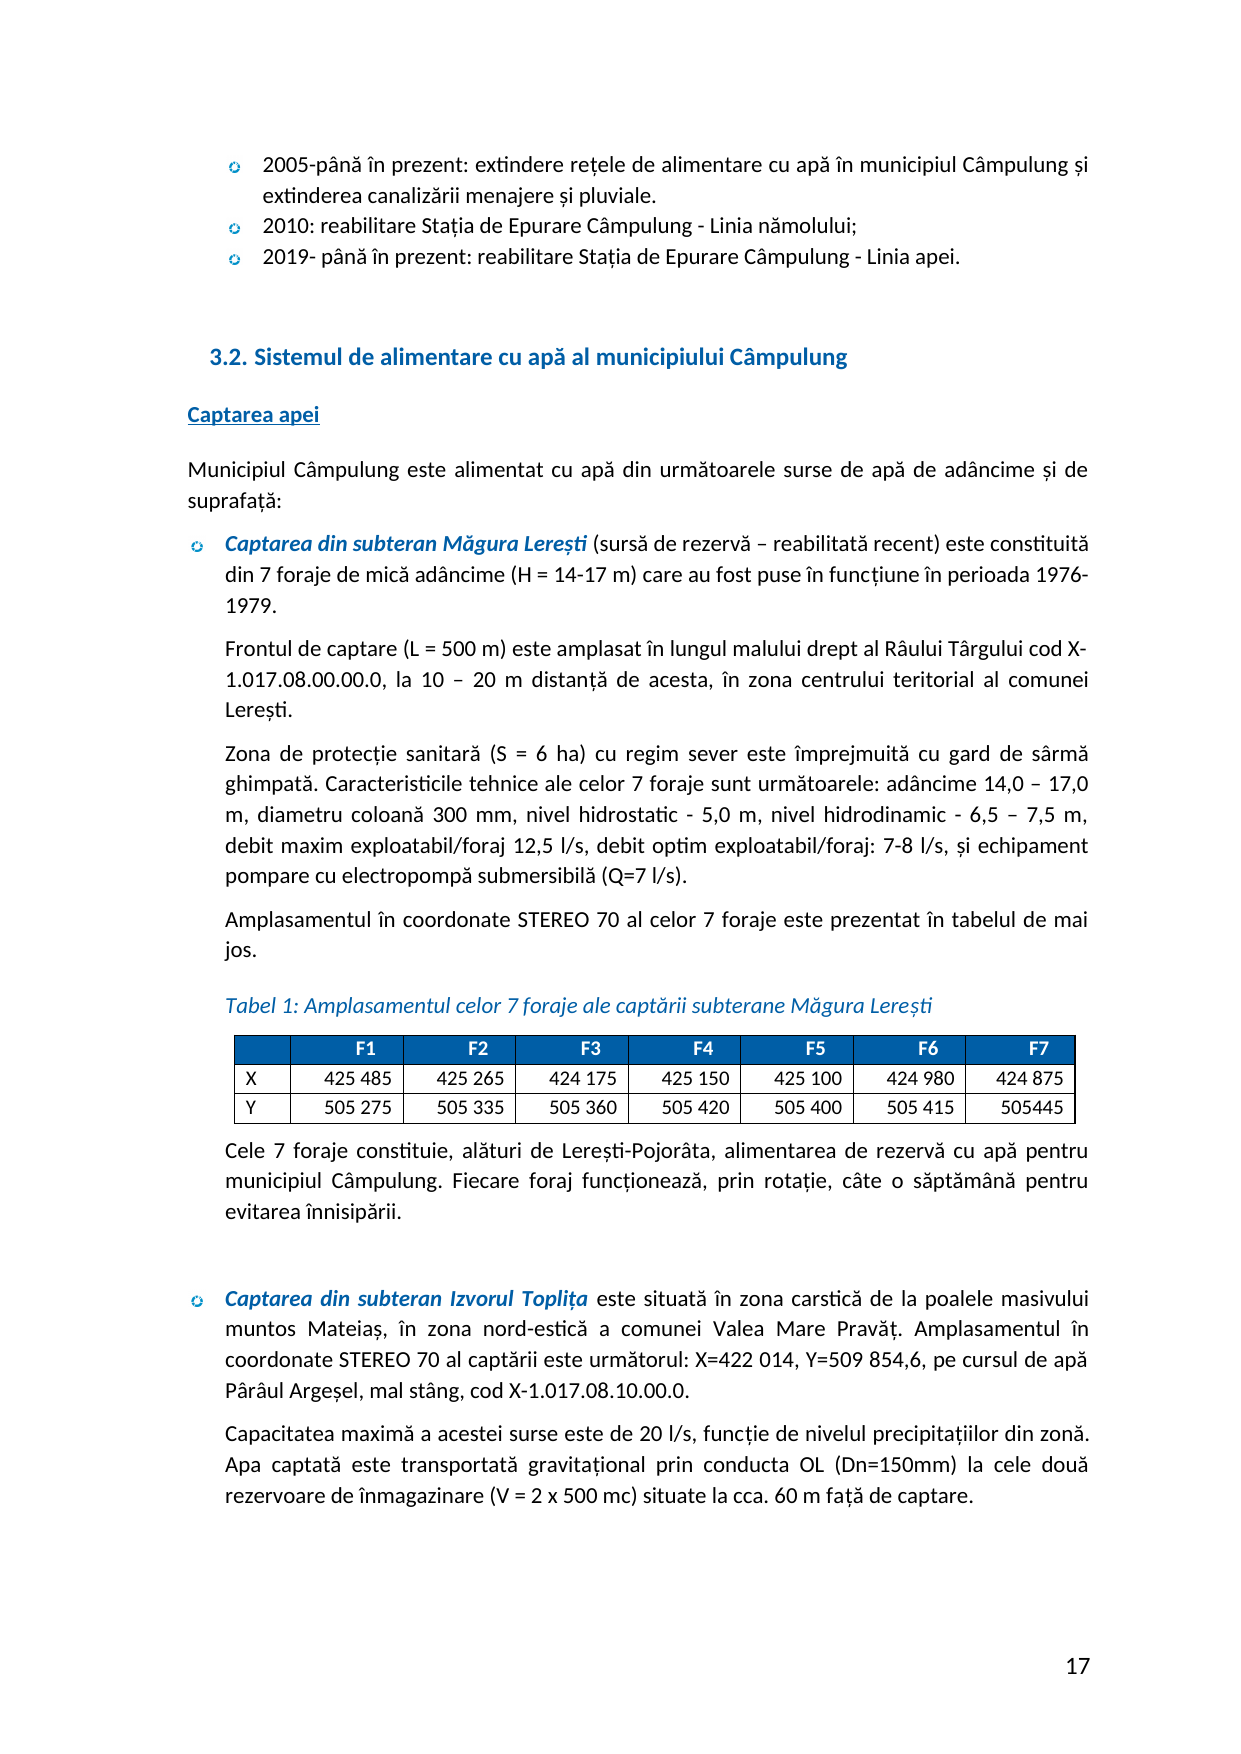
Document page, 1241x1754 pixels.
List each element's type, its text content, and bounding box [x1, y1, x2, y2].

table_cell 424 875 [966, 1065, 1074, 1093]
table_cell X [235, 1065, 290, 1093]
list Captarea din subteran Izvorul Topliţa este situată în zona carstică de la poalele masivului muntos Mateiaş, în zona nord-estică a comunei Valea Mare Pravăţ. Amplasamentul în coordonate STEREO 70 al captării este următorul: X=422 014, Y=509 854,6, pe cursul de apă Pârâul Argeşel, mal stâng, cod X-1.017.08.10.00.0. [187, 1284, 1090, 1404]
picture [226, 155, 243, 173]
text Sistemul de alimentare cu apă al municipiului Câmpulung [209, 341, 1090, 372]
text Tabel 1: Amplasamentul celor 7 foraje ale captării subterane Măgura Lerești [187, 991, 1090, 1019]
table_cell 425 100 [741, 1065, 853, 1093]
table_cell 505445 [966, 1094, 1074, 1122]
picture [226, 248, 243, 265]
table_cell 424 980 [854, 1065, 965, 1093]
list 2010: reabilitare Stația de Epurare Câmpulung - Linia nămolului; [225, 211, 1090, 239]
text Captarea apei [187, 400, 1090, 428]
list Amplasamentul în coordonate STEREO 70 al celor 7 foraje este prezentat în tabelul de mai jos. [225, 905, 1090, 964]
list 2005-până în prezent: extindere reţele de alimentare cu apă în municipiul Câmpulung și extinderea canalizării menajere și pluviale. [225, 150, 1090, 209]
table_header F1 [291, 1036, 403, 1064]
picture [188, 1289, 206, 1307]
text Frontul de captare (L = 500 m) este amplasat în lungul malului drept al Râului Târgului cod X-1.017.08.00.00.0, la 10 – 20 m distanţă de acesta, în zona centrului teritorial al comunei Lereşti. [225, 634, 1090, 723]
table_cell Y [235, 1094, 290, 1122]
table_cell 505 275 [291, 1094, 403, 1122]
table_cell 505 415 [854, 1094, 965, 1122]
picture [226, 217, 243, 234]
picture [188, 535, 206, 552]
list 2019- până în prezent: reabilitare Stația de Epurare Câmpulung - Linia apei. [225, 242, 1090, 270]
table_header [235, 1036, 290, 1064]
table_cell 505 360 [516, 1094, 628, 1122]
text Cele 7 foraje constituie, alături de Lereşti-Pojorâta, alimentarea de rezervă cu apă pentru municipiul Câmpulung. Fiecare foraj funcționează, prin rotație, câte o săptămână pentru evitarea înnisipării. [225, 1136, 1090, 1225]
table_cell 505 420 [629, 1094, 740, 1122]
table_header F3 [516, 1036, 628, 1064]
text Capacitatea maximă a acestei surse este de 20 l/s, funcţie de nivelul precipitaţiilor din zonă. Apa captată este transportată gravitaţional prin conducta OL (Dn=150mm) la cele două rezervoare de înmagazinare (V = 2 x 500 mc) situate la cca. 60 m faţă de captare. [225, 1419, 1090, 1509]
table_cell 425 485 [291, 1065, 403, 1093]
list Captarea din subteran Măgura Lereşti (sursă de rezervă – reabilitată recent) este constituită din 7 foraje de mică adâncime (H = 14-17 m) care au fost puse în funcţiune în perioada 1976-1979. [187, 529, 1090, 619]
table_cell 505 400 [741, 1094, 853, 1122]
table_cell 425 150 [629, 1065, 740, 1093]
table_cell 505 335 [404, 1094, 515, 1122]
table_header F7 [966, 1036, 1074, 1064]
table_header F4 [629, 1036, 740, 1064]
text Zona de protecţie sanitară (S = 6 ha) cu regim sever este împrejmuită cu gard de sârmă ghimpată. Caracteristicile tehnice ale celor 7 foraje sunt următoarele: adâncime 14,0 – 17,0 m, diametru coloană 300 mm, nivel hidrostatic - 5,0 m, nivel hidrodinamic - 6,5 – 7,5 m, debit maxim exploatabil/foraj 12,5 l/s, debit optim exploatabil/foraj: 7-8 l/s, și echipament pompare cu electropompă submersibilă (Q=7 l/s). [225, 739, 1090, 890]
text Municipiul Câmpulung este alimentat cu apă din următoarele surse de apă de adâncime și de suprafață: [187, 455, 1090, 514]
table_cell 425 265 [404, 1065, 515, 1093]
table_header F6 [854, 1036, 965, 1064]
table_header F5 [741, 1036, 853, 1064]
table_cell 424 175 [516, 1065, 628, 1093]
table_header F2 [404, 1036, 515, 1064]
